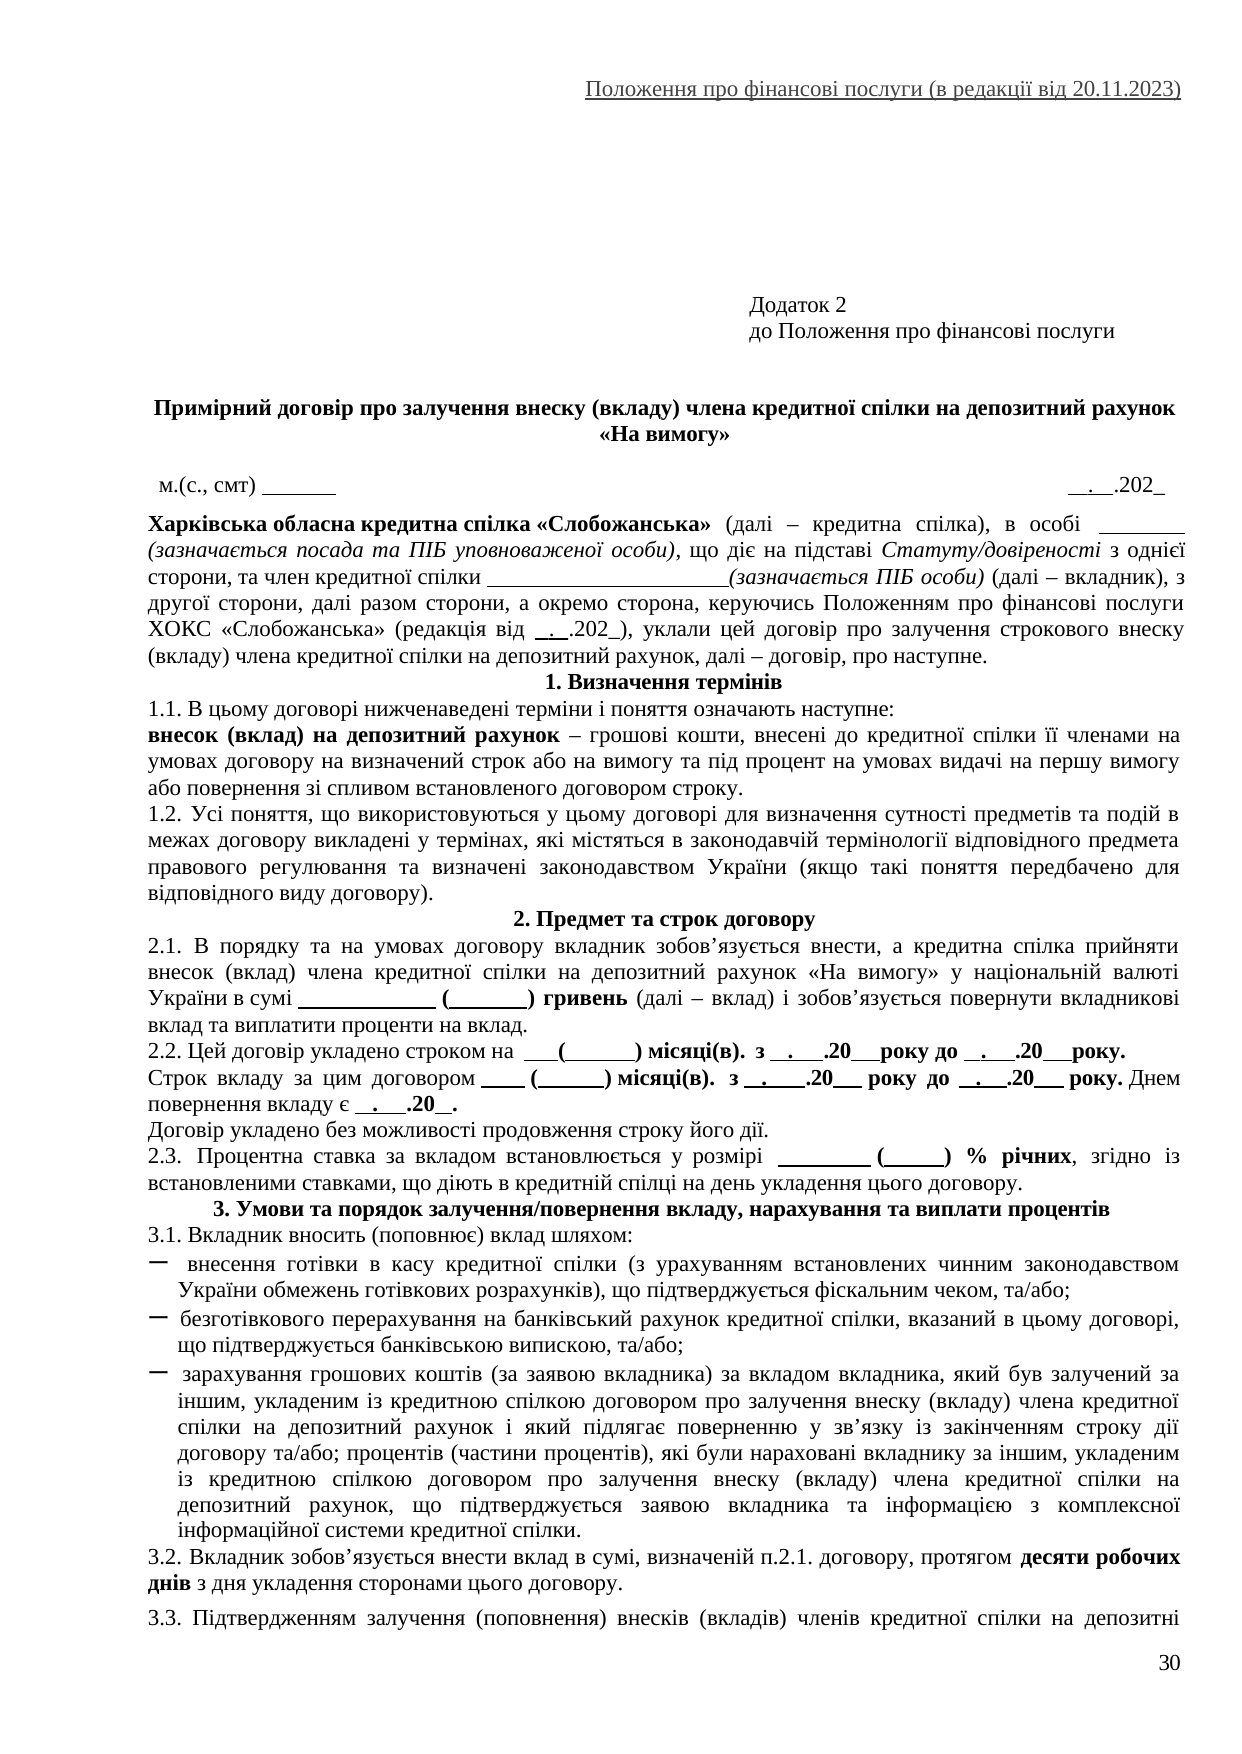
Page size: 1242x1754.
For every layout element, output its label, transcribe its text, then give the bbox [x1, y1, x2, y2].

text внесок (вклад) на депозитний рахунок – грошові кошти, внесені до кредитної спілки її членами на умовах договору на визначений строк або на вимогу та під процент на умовах видачі на першу вимогу або повернення зі спливом встановленого договором строку. [148, 721, 1181, 800]
text ー внесення готівки в касу кредитної спілки (з урахуванням встановлених чинним законодавством України обмежень готівкових розрахунків), що підтверджується фіскальним чеком, та/або; [148, 1248, 1181, 1302]
text «На вимогу» [135, 420, 1193, 446]
list В порядку та на умовах договору вкладник зобов’язується внести, а кредитна спілка прийняти внесок (вклад) члена кредитної спілки на депозитний рахунок «На вимогу» у національній валюті України в сумі ( ) гривень (далі – вклад) і зобов’язується повернути вкладникові вклад та виплатити проценти на вклад. [148, 932, 1180, 1037]
subtitle Визначення термінів [544, 668, 1198, 694]
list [148, 1604, 1181, 1630]
text до Положення про фінансові послуги [749, 317, 1180, 343]
list В цьому договорі нижченаведені терміни і поняття означають наступне: [148, 694, 1198, 721]
list Усі поняття, що використовуються у цьому договорі для визначення сутності предметів та подій в межах договору викладені у термінах, які містяться в законодавчій термінології відповідного предмета правового регулювання та визначені законодавством України (якщо такі поняття передбачено для відповідного виду договору). [148, 800, 1181, 905]
text ー зарахування грошових коштів (за заявою вкладника) за вкладом вкладника, який був залучений за іншим, укладеним із кредитною спілкою договором про залучення внеску (вкладу) члена кредитної спілки на депозитний рахунок і який підлягає поверненню у зв’язку із закінченням строку дії договору та/або; процентів (частини процентів), які були нараховані вкладнику за іншим, укладеним із кредитною спілкою договором про залучення внеску (вкладу) члена кредитної спілки на депозитний рахунок, що підтверджується заявою вкладника та інформацією з комплексної інформаційної системи кредитної спілки. [148, 1357, 1181, 1543]
text Договір укладено без можливості продовження строку його дії. [148, 1116, 1198, 1143]
text Харківська обласна кредитна спілка «Слобожанська» (далі – кредитна спілка), в особі (зазначається посада та ПІБ уповноваженої особи), що діє на підставі Статуту/довіреності з однієї сторони, та член кредитної спілки (зазначається ПІБ особи) (далі – вкладник), з другої сторони, далі разом сторони, а окремо сторона, керуючись Положенням про фінансові послуги ХОКС «Слобожанська» (редакція від . .202_), уклали цей договір про залучення строкового внеску (вкладу) члена кредитної спілки на депозитний рахунок, далі – договір, про наступне. [148, 510, 1185, 668]
subtitle Умови та порядок залучення/повернення вкладу, нарахування та виплати процентів [213, 1195, 1198, 1222]
text Додаток 2 [749, 291, 1198, 317]
list Цей договір укладено строком на ( ) місяці(в). з . .20 року до . .20 року. Строк вкладу за цим договором ( ) місяці(в). з . .20 року до . .20 року. Днем повернення вкладу є . .20 . [148, 1037, 1181, 1116]
list Процентна ставка за вкладом встановлюється у розмірі ( ) % річних, згідно із встановленими ставками, що діють в кредитній спілці на день укладення цього договору. [148, 1143, 1180, 1195]
text ー безготівкового перерахування на банківський рахунок кредитної спілки, вказаний в цьому договорі, що підтверджується банківською випискою, та/або; [148, 1302, 1181, 1357]
subtitle Предмет та строк договору [513, 905, 1198, 932]
text м.(с., смт) . .202_ [158, 471, 1198, 498]
subtitle Примірний договір про залучення внеску (вкладу) члена кредитної спілки на депозитний рахунок [135, 393, 1193, 420]
list Вкладник зобов’язується внести вклад в сумі, визначеній п.2.1. договору, протягом десяти робочих днів з дня укладення сторонами цього договору. [148, 1543, 1180, 1596]
list Вкладник вносить (поповнює) вклад шляхом: [148, 1222, 1198, 1247]
